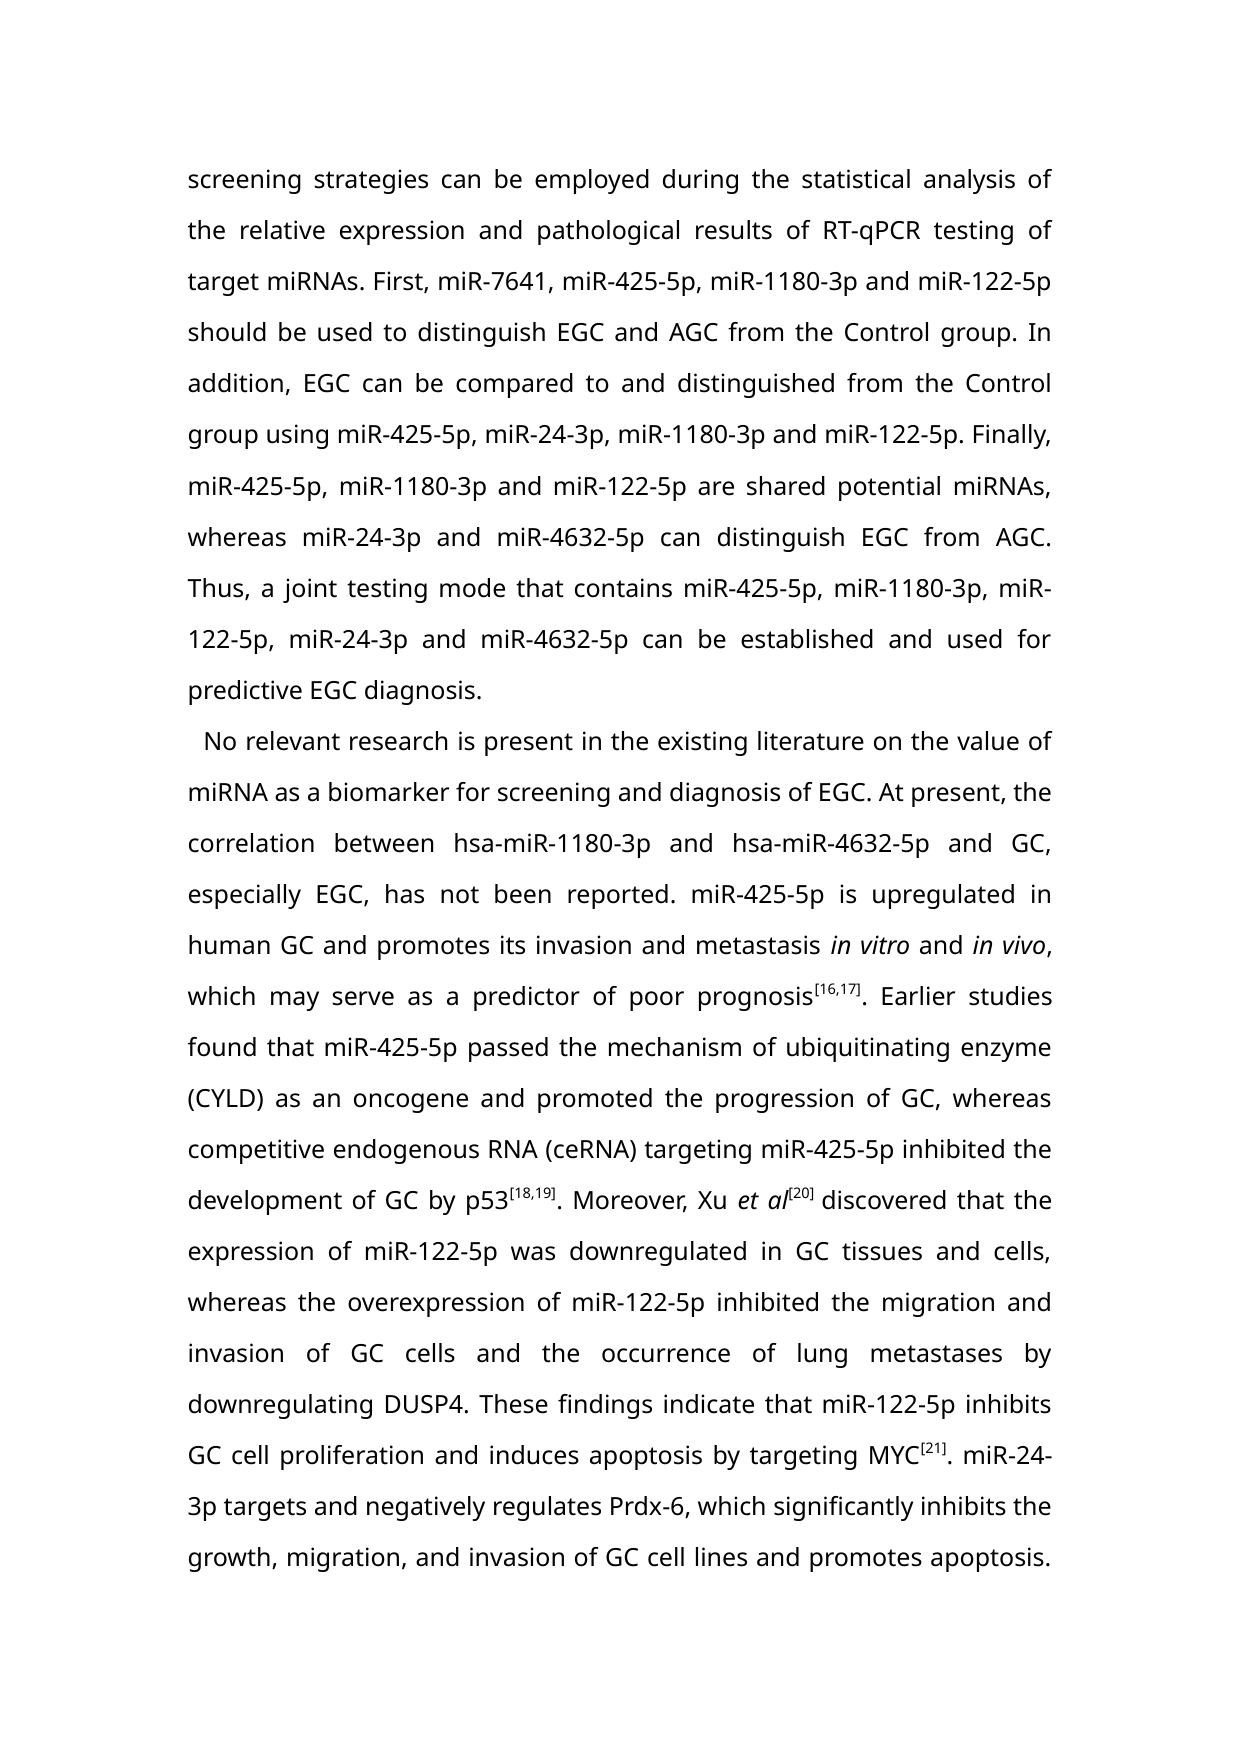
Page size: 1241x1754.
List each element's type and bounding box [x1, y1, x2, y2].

text [187, 162, 1053, 706]
text [187, 723, 1053, 1574]
